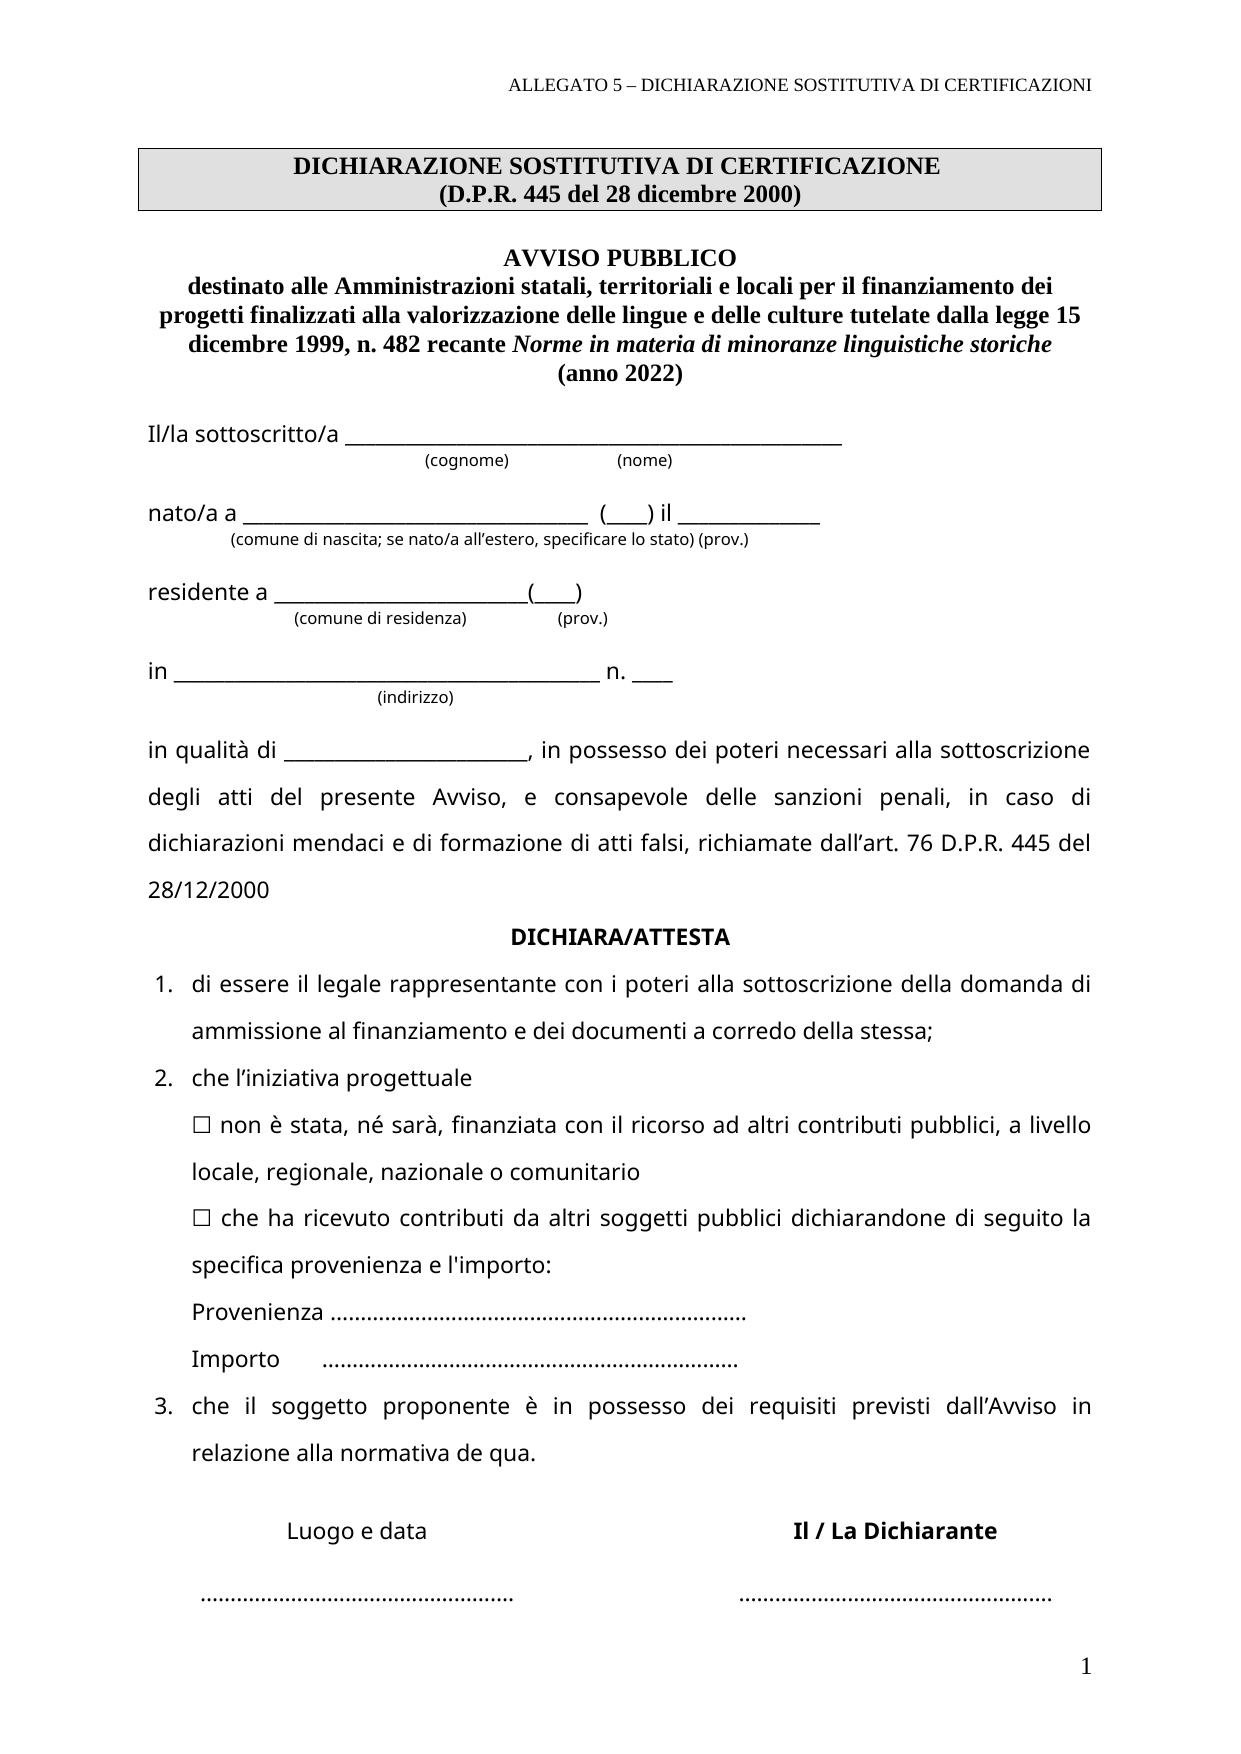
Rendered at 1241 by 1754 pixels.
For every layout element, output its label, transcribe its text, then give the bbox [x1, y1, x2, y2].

text in __________________________________________ n. ____ [148, 654, 1092, 686]
list che ha ricevuto contributi da altri soggetti pubblici dichiarandone di seguito la specifica provenienza e l'importo: [191, 1202, 1092, 1280]
list non è stata, né sarà, finanziata con il ricorso ad altri contributi pubblici, a livello locale, regionale, nazionale o comunitario [191, 1108, 1092, 1187]
table_header Il / ……………………………………………. [632, 1484, 1158, 1608]
text (indirizzo) [148, 686, 1092, 708]
text residente a _________________________(____) [148, 576, 1092, 607]
text (comune di residenza) (prov.) [148, 607, 1092, 629]
text DICHIARA/ATTESTA [148, 921, 1092, 952]
text destinato alle Amministrazioni statali, territoriali e locali per il finanziamento dei progetti finalizzati alla valorizzazione delle lingue e delle culture tutelate dalla legge 15 dicembre 1999, n. 482 recante Norme in materia di minoranze linguistiche storiche [148, 271, 1092, 358]
text Il/la sottoscritto/a _________________________________________________ [148, 418, 1092, 449]
text (anno 2022) [148, 358, 1092, 386]
text AVVISO PUBBLICO [148, 243, 1092, 271]
list Provenienza …………………………………………………………… [191, 1296, 1092, 1327]
list Importo …………………………………………………………… [191, 1343, 1092, 1374]
text DICHIARAZIONE SOSTITUTIVA DI CERTIFICAZIONE (D.P.R. 445 del 28 dicembre 2000) [139, 149, 1101, 210]
text nato/a a __________________________________ (____) il ______________ [148, 497, 1092, 528]
text in qualità di ________________________, in possesso dei poteri necessari alla sottoscrizione degli atti del presente Avviso, e consapevole delle sanzioni penali, in caso di dichiarazioni mendaci e di formazione di atti falsi, richiamate dall’art. 76 D.P.R. 445 del 28/12/2000 [148, 733, 1092, 905]
list di essere il legale rappresentante con i poteri alla sottoscrizione della domanda di ammissione al finanziamento e dei documenti a corredo della stessa; [154, 968, 1092, 1046]
table_header Luogo e data ……………………………………………. [82, 1484, 632, 1608]
list che l’iniziativa progettuale [154, 1062, 1092, 1093]
list che il soggetto proponente è in possesso dei requisiti previsti dall’Avviso in relazione alla normativa de qua. [154, 1390, 1092, 1468]
text (cognome) (nome) [148, 449, 1092, 472]
text (comune di nascita; se nato/a all’estero, specificare lo stato) (prov.) [148, 528, 1092, 551]
